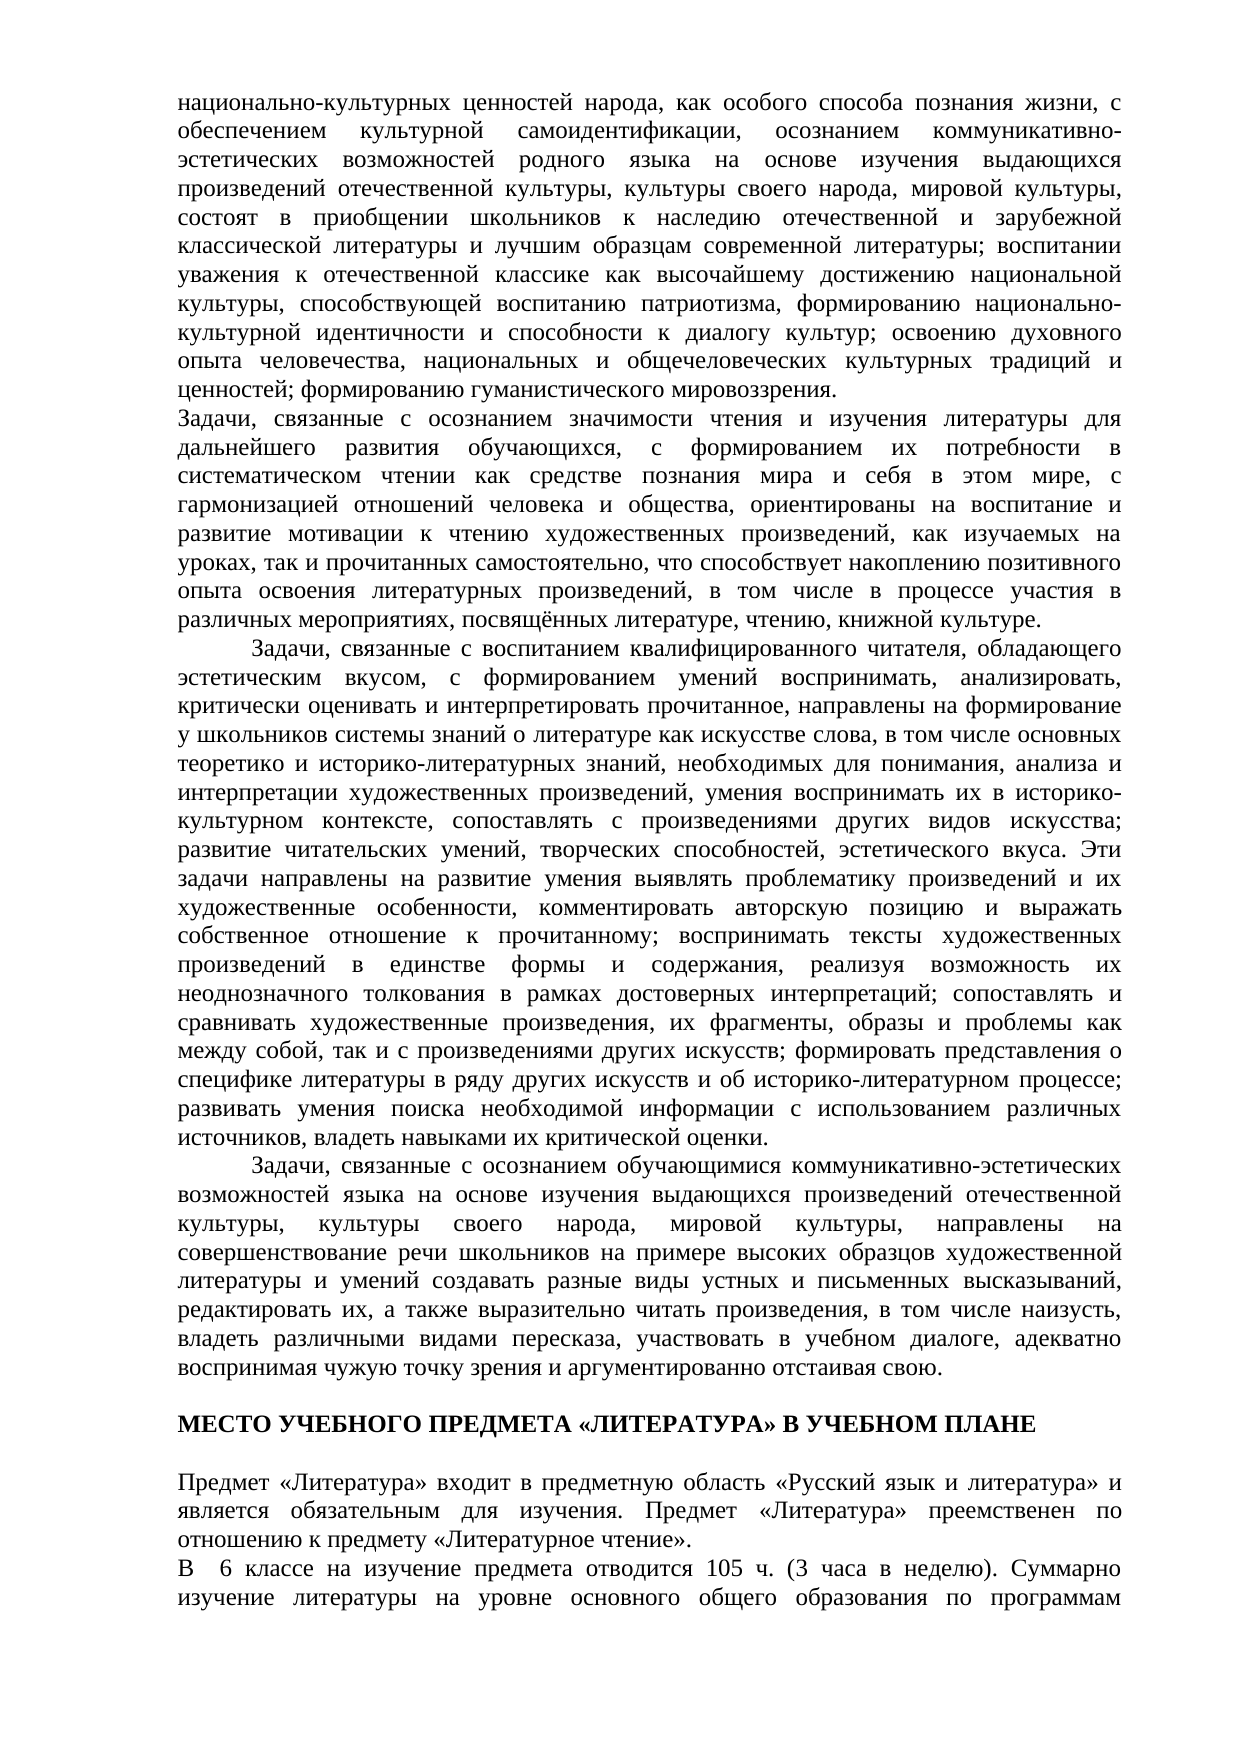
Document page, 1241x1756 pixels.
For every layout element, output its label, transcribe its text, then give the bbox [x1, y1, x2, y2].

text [177, 87, 1122, 403]
text МЕСТО УЧЕБНОГО ПРЕДМЕТА «ЛИТЕРАТУРА» В УЧЕБНОМ ПЛАНЕ [177, 1409, 1122, 1438]
text Предмет «Литература» входит в предметную область «Русский язык и литература» и является обязательным для изучения. Предмет «Литература» преемственен по отношению к предмету «Литературное чтение». [177, 1467, 1122, 1553]
text Задачи, связанные с осознанием значимости чтения и изучения литературы для дальнейшего развития обучающихся, с формированием их потребности в систематическом чтении как средстве познания мира и себя в этом мире, с гармонизацией отношений человека и общества, ориентированы на воспитание и развитие мотивации к чтению художественных произведений, как изучаемых на уроках, так и прочитанных самостоятельно, что способствует накоплению позитивного опыта освоения литературных произведений, в том числе в процессе участия в различных мероприятиях, посвящённых литературе, чтению, книжной культуре. [177, 403, 1122, 633]
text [177, 1553, 1122, 1611]
text Задачи, связанные с воспитанием квалифицированного читателя, обладающего эстетическим вкусом, с формированием умений воспринимать, анализировать, критически оценивать и интерпретировать прочитанное, направлены на формирование у школьников системы знаний о литературе как искусстве слова, в том числе основных теоретико и историко-литературных знаний, необходимых для понимания, анализа и интерпретации художественных произведений, умения воспринимать их в историко-культурном контексте, сопоставлять с произведениями других видов искусства; развитие читательских умений, творческих способностей, эстетического вкуса. Эти задачи направлены на развитие умения выявлять проблематику произведений и их художественные особенности, комментировать авторскую позицию и выражать собственное отношение к прочитанному; воспринимать тексты художественных произведений в единстве формы и содержания, реализуя возможность их неоднозначного толкования в рамках достоверных интерпретаций; сопоставлять и сравнивать художественные произведения, их фрагменты, образы и проблемы как между собой, так и с произведениями других искусств; формировать представления о специфике литературы в ряду других искусств и об историко-литературном процессе; развивать умения поиска необходимой информации с использованием различных источников, владеть навыками их критической оценки. [177, 633, 1122, 1151]
text Задачи, связанные с осознанием обучающимися коммуникативно-эстетических возможностей языка на основе изучения выдающихся произведений отечественной культуры, культуры своего народа, мировой культуры, направлены на совершенствование речи школьников на примере высоких образцов художественной литературы и умений создавать разные виды устных и письменных высказываний, редактировать их, а также выразительно читать произведения, в том числе наизусть, владеть различными видами пересказа, участвовать в учебном диалоге, адекватно воспринимая чужую точку зрения и аргументированно отстаивая свою. [177, 1151, 1122, 1381]
